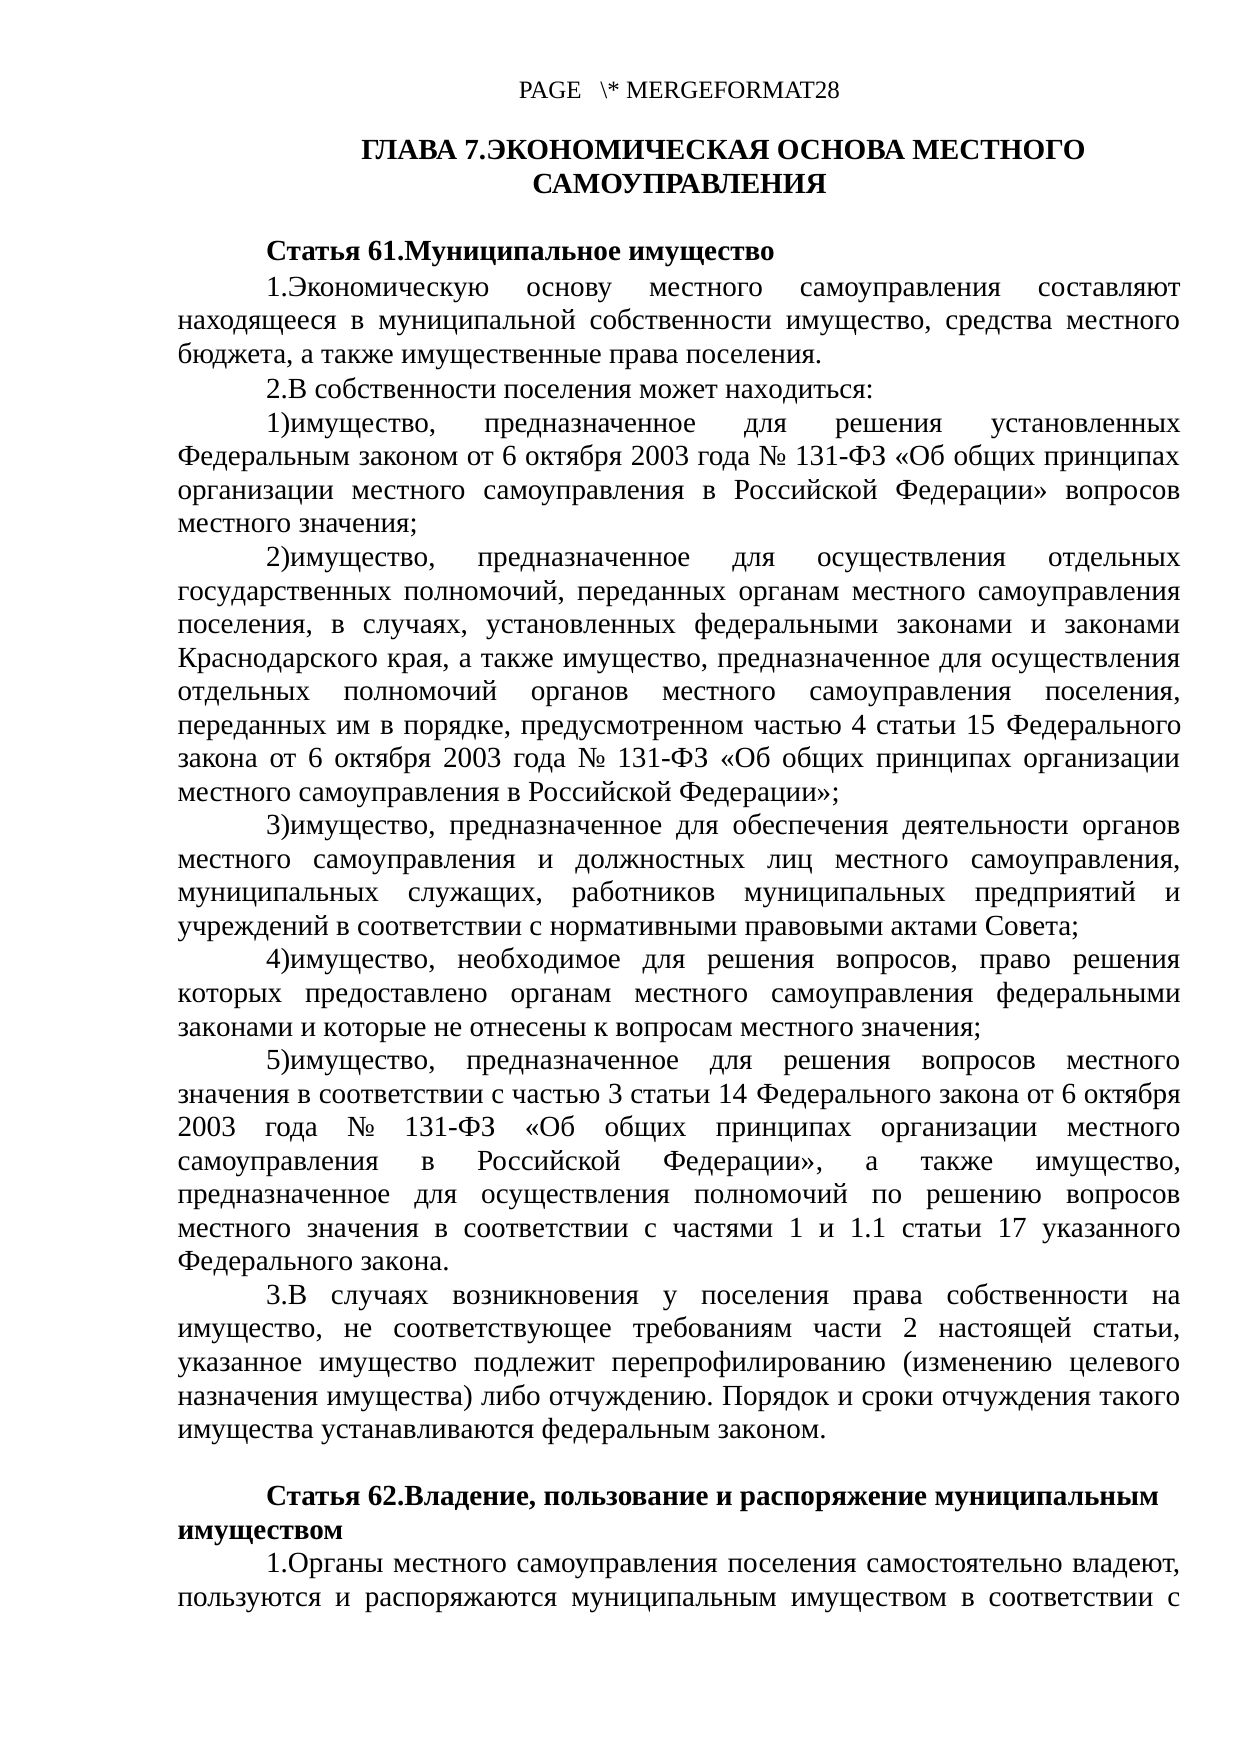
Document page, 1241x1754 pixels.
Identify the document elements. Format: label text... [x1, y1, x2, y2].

text Статья 61.Муниципальное имущество [177, 233, 1181, 267]
text 4)имущество, необходимое для решения вопросов, право решения которых предоставлено органам местного самоуправления федеральными законами и которые не отнесены к вопросам местного значения; [177, 942, 1181, 1042]
text 3.В случаях возникновения у поселения права собственности на имущество, не соответствующее требованиям части 2 настоящей статьи, указанное имущество подлежит перепрофилированию (изменению целевого назначения имущества) либо отчуждению. Порядок и сроки отчуждения такого имущества устанавливаются федеральным законом. [177, 1277, 1181, 1445]
text 1.Экономическую основу местного самоуправления составляют находящееся в муниципальной собственности имущество, средства местного бюджета, а также имущественные права поселения. [177, 269, 1181, 369]
text ГЛАВА 7.ЭКОНОМИЧЕСКАЯ ОСНОВА МЕСТНОГО САМОУПРАВЛЕНИЯ [177, 132, 1181, 199]
text 5)имущество, предназначенное для решения вопросов местного значения в соответствии с частью 3 статьи 14 Федерального закона от 6 октября 2003 года № 131-ФЗ «Об общих принципах организации местного самоуправления в Российской Федерации», а также имущество, предназначенное для осуществления полномочий по решению вопросов местного значения в соответствии с частями 1 и 1.1 статьи 17 указанного Федерального закона. [177, 1042, 1181, 1277]
text Статья 62.Владение, пользование и распоряжение муниципальным имуществом [177, 1478, 1181, 1545]
text 2)имущество, предназначенное для осуществления отдельных государственных полномочий, переданных органам местного самоуправления поселения, в случаях, установленных федеральными законами и законами Краснодарского края, а также имущество, предназначенное для осуществления отдельных полномочий органов местного самоуправления поселения, переданных им в порядке, предусмотренном частью 4 статьи 15 Федерального закона от 6 октября 2003 года № 131-ФЗ «Об общих принципах организации местного самоуправления в Российской Федерации»; [177, 539, 1181, 807]
text 3)имущество, предназначенное для обеспечения деятельности органов местного самоуправления и должностных лиц местного самоуправления, муниципальных служащих, работников муниципальных предприятий и учреждений в соответствии с нормативными правовыми актами Совета; [177, 807, 1181, 942]
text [177, 1545, 1181, 1612]
text 2.В собственности поселения может находиться: [177, 371, 1181, 405]
text 1)имущество, предназначенное для решения установленных Федеральным законом от 6 октября 2003 года № 131-ФЗ «Об общих принципах организации местного самоуправления в Российской Федерации» вопросов местного значения; [177, 405, 1181, 539]
